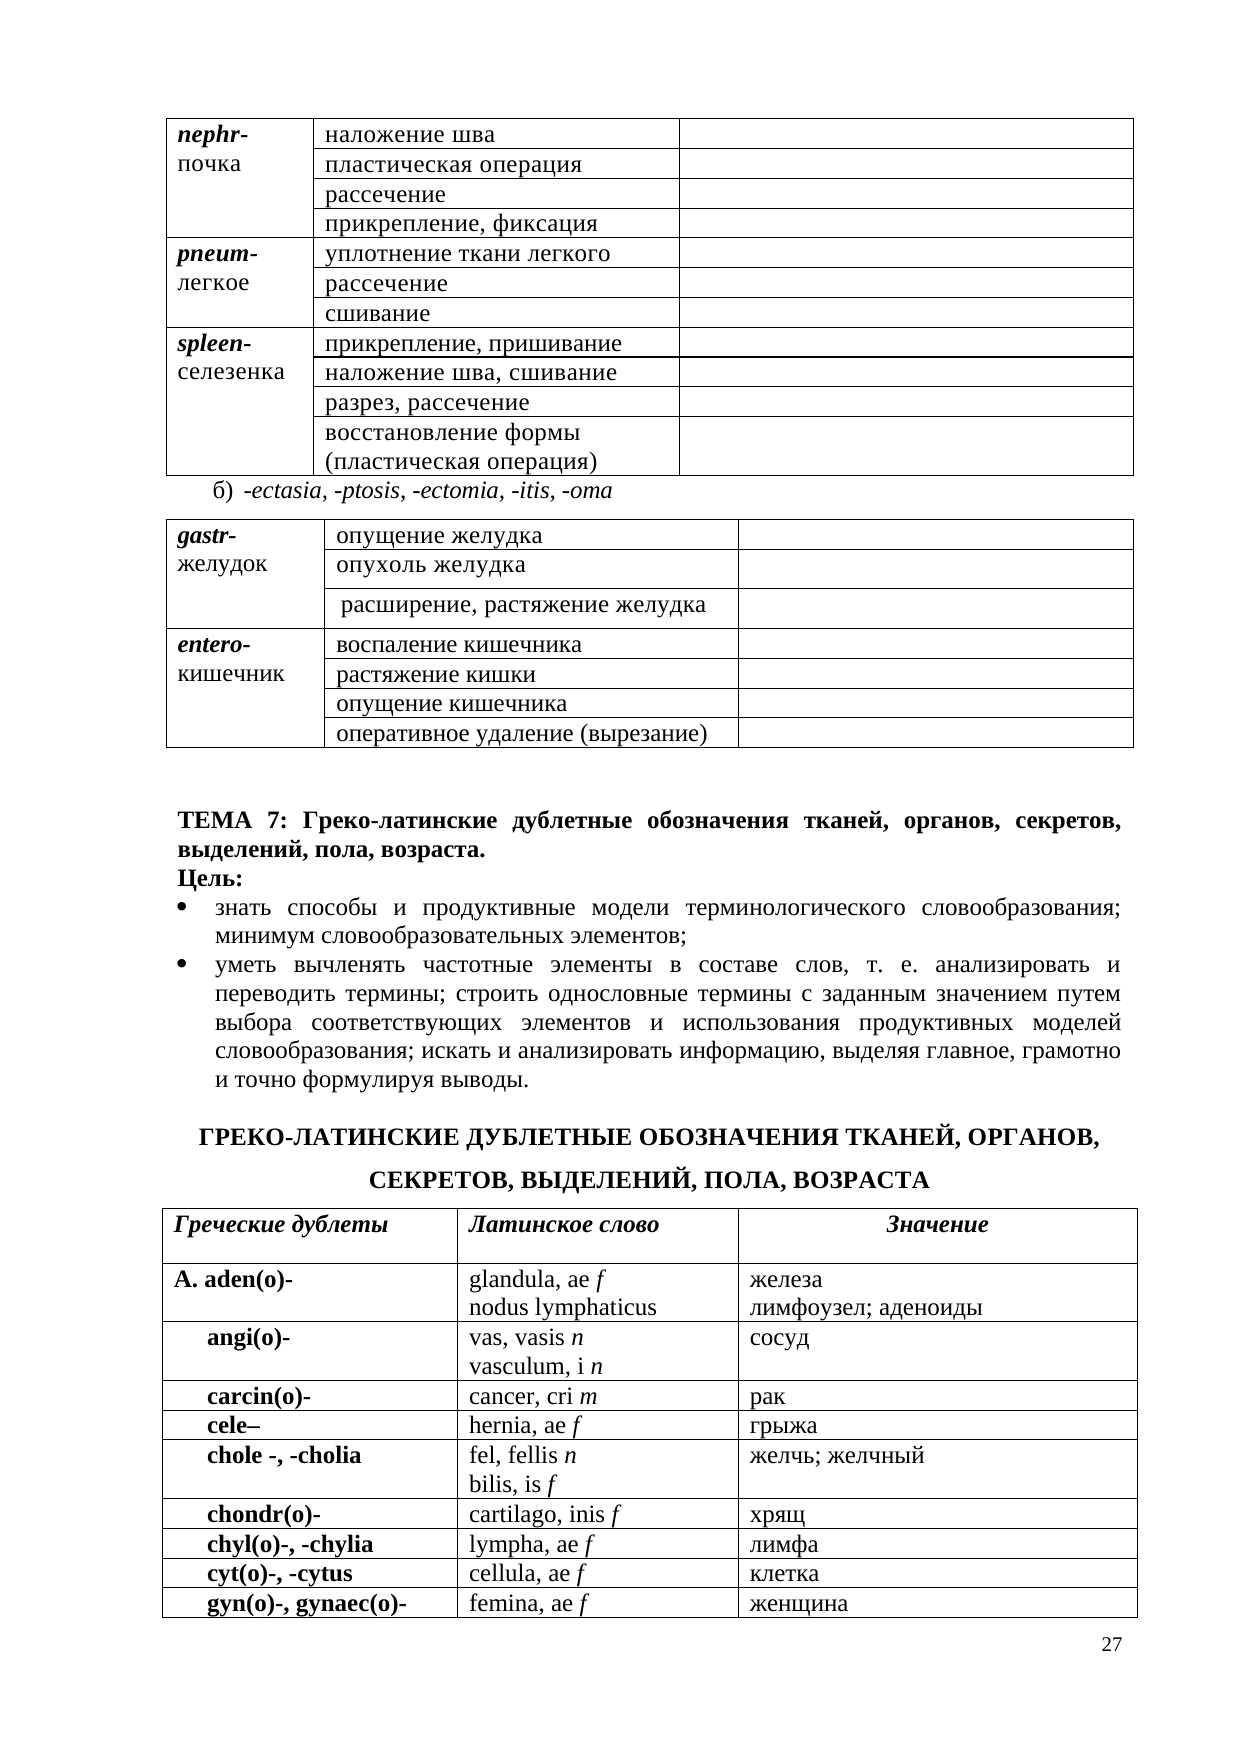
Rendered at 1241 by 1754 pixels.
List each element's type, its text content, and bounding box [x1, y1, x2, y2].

table_cell vas, vasis n vasculum, i n [458, 1322, 738, 1380]
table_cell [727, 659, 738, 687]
list знать способы и продуктивные модели терминологического словообразования; минимум словообразовательных элементов; [177, 892, 1122, 949]
table_cell chyl(o)-, -chylia [163, 1529, 457, 1557]
table_cell хрящ [739, 1499, 1137, 1528]
table_cell рак [739, 1381, 1137, 1409]
table_cell [739, 589, 1133, 628]
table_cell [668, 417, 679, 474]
table_cell gyn(o)-, gynaec(o)- [163, 1588, 457, 1617]
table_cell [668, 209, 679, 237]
table_cell клетка [739, 1559, 1137, 1587]
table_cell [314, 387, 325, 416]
table_cell наложение шва, сшивание [314, 358, 679, 386]
list уметь вычленять частотные элементы в составе слов, т. е. анализировать и переводить термины; строить однословные термины с заданным значением путем выбора соответствующих элементов и использования продуктивных моделей словообразования; искать и анализировать информацию, выделяя главное, грамотно и точно формулируя выводы. [177, 949, 1122, 1093]
table_cell [739, 718, 1133, 747]
table_cell сyt(o)-, -cytus [163, 1559, 457, 1587]
table_cell [739, 629, 1133, 658]
table_cell entero- кишечник [167, 629, 324, 747]
table_cell carcin(o)- [163, 1381, 457, 1409]
table_cell А. aden(o)- [163, 1264, 457, 1321]
table_cell пластическая операция [314, 149, 679, 178]
table_cell аngi(o)- [163, 1322, 457, 1380]
table_cell опухоль желудка [325, 550, 738, 588]
table_header nephr- почка [167, 119, 313, 237]
table_cell [739, 550, 1133, 588]
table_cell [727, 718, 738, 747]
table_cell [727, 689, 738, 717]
text Цель: [177, 863, 1122, 892]
text ГРЕКО-ЛАТИНСКИЕ ДУБЛЕТНЫЕ ОБОЗНАЧЕНИЯ ТКАНЕЙ, ОРГАНОВ, СЕКРЕТОВ, ВЫДЕЛЕНИЙ, ПОЛА, ВОЗРАСТА [177, 1122, 1122, 1194]
table_cell cele– [163, 1411, 457, 1439]
table_cell spleen- селезенка [167, 328, 313, 474]
table_header gastr- желудок [167, 520, 324, 628]
table_cell glandula, ae f nodus lymphaticus [458, 1264, 738, 1321]
table_cell сhondr(o)- [163, 1499, 457, 1528]
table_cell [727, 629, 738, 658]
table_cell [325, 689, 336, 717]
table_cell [458, 1588, 738, 1617]
table_cell [680, 209, 1133, 237]
table_cell лимфа [739, 1529, 1137, 1557]
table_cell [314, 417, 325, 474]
table_cell cancer, cri m [458, 1381, 738, 1409]
table_cell hernia, ae f [458, 1411, 738, 1439]
table_cell cellula, ae f [458, 1559, 738, 1587]
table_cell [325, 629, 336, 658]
table_cell [680, 387, 1133, 416]
table_cell [680, 358, 1133, 386]
table_cell прикрепление, пришивание [314, 328, 679, 356]
table_cell [680, 298, 1133, 327]
table_header [680, 119, 1133, 148]
table_cell грыжа [739, 1411, 1137, 1439]
table_cell fel, fellis n bilis, is f [458, 1440, 738, 1498]
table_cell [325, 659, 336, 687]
table_cell [739, 689, 1133, 717]
table_cell [739, 659, 1133, 687]
table_cell [680, 238, 1133, 267]
table_cell сосуд [739, 1322, 1137, 1380]
text ТЕМА 7: Греко-латинские дублетные обозначения тканей, органов, секретов, выделений, пола, возраста. [177, 806, 1122, 863]
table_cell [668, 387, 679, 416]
table_cell lympha, ae f [458, 1529, 738, 1557]
table_cell уплотнение ткани легкого [314, 238, 679, 267]
table_cell pneum- легкое [167, 238, 313, 327]
table_cell желчь; желчный [739, 1440, 1137, 1498]
table_cell женщина женский [739, 1588, 1137, 1617]
table_cell железа лимфоузел; аденоиды [739, 1264, 1137, 1321]
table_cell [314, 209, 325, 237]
table_header Значение [739, 1209, 1137, 1263]
table_header Греческие дублеты [163, 1209, 457, 1263]
table_cell рассечение [314, 179, 679, 207]
table_cell cartilagо, inis f [458, 1499, 738, 1528]
table_cell chole -, -cholia [163, 1440, 457, 1498]
table_cell [680, 179, 1133, 207]
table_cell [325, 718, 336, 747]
table_cell [680, 328, 1133, 356]
table_header опущение желудка [325, 520, 738, 548]
table_cell расширение, растяжение желудка [325, 589, 738, 628]
text б) -ectasia, -ptosis, -ectomia, -itis, -oma [177, 476, 1122, 504]
table_header Латинское слово [458, 1209, 738, 1263]
table_header [739, 520, 1133, 548]
table_cell [680, 417, 1133, 474]
table_cell [680, 149, 1133, 178]
table_cell [680, 268, 1133, 297]
